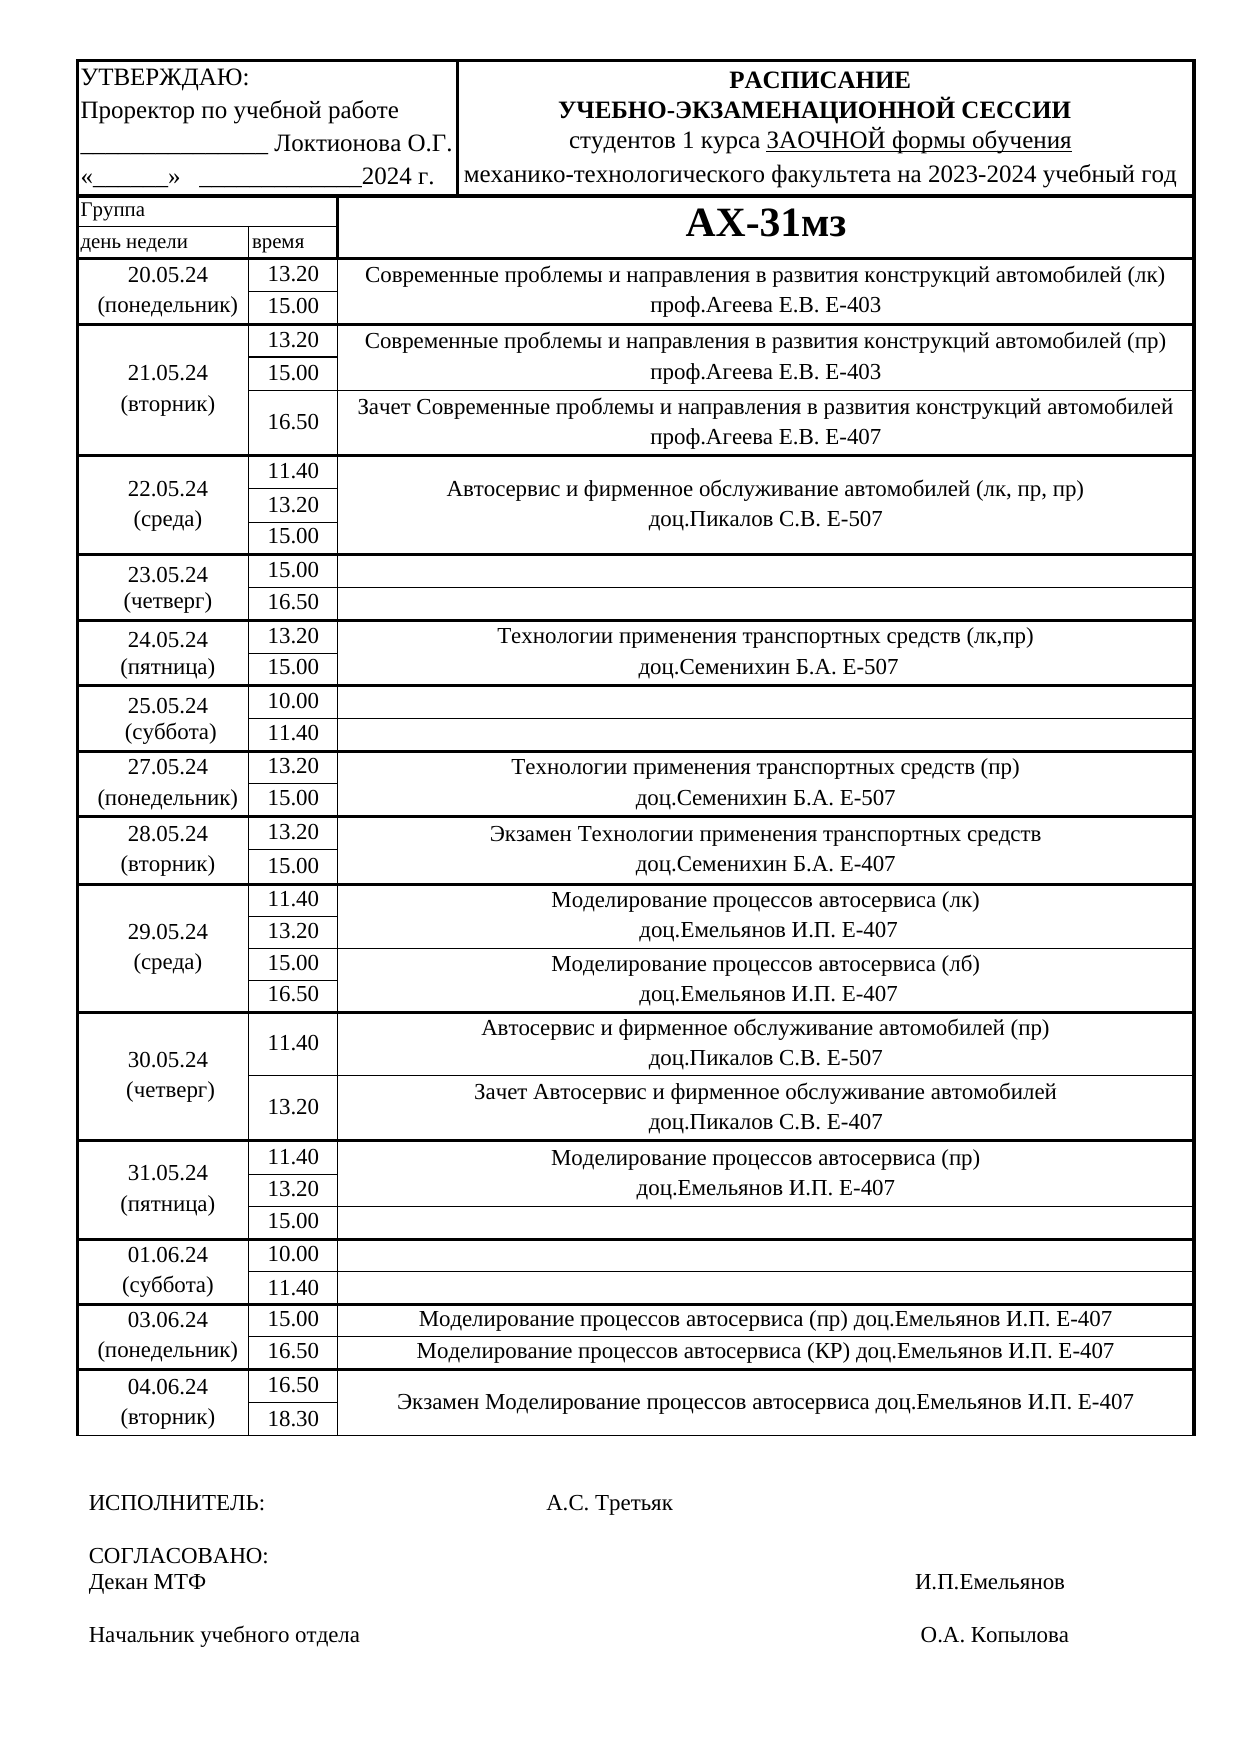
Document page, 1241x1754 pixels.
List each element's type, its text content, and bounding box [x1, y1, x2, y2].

table_cell Экзамен Технологии применения транспортных средств доц.Семенихин Б.А. Е-407 [338, 818, 1192, 882]
table_cell Моделирование процессов автосервиса (КР) доц.Емельянов И.П. Е-407 [338, 1337, 1192, 1368]
table_cell [338, 556, 1192, 587]
table_cell 11.40 [249, 1272, 337, 1302]
table_cell 24.05.24 (пятница) [79, 622, 248, 684]
table_cell Технологии применения транспортных средств (лк,пр) доц.Семенихин Б.А. Е-507 [338, 622, 1192, 684]
table_cell 11.40 [249, 719, 337, 749]
table_cell 15.00 [249, 358, 337, 390]
table_cell [338, 1272, 1192, 1302]
table_cell 16.50 [249, 1337, 337, 1368]
table_cell [338, 1207, 1192, 1237]
table_cell Современные проблемы и направления в развития конструкций автомобилей (пр) проф.Агеева Е.В. Е-403 [338, 326, 1192, 390]
table_cell 20.05.24 (понедельник) [79, 260, 248, 323]
table_cell 29.05.24 (среда) [79, 886, 248, 1011]
table_cell 13.20 [249, 1175, 337, 1206]
table_cell день недели [79, 227, 248, 257]
table_cell АХ-31мз [339, 198, 1192, 257]
table_cell время [249, 227, 336, 257]
table_cell 13.20 [249, 818, 337, 849]
table_cell 13.20 [249, 326, 337, 356]
table_cell 13.20 [249, 622, 337, 652]
table_cell 16.50 [249, 1371, 337, 1402]
table_cell 15.00 [249, 1306, 337, 1336]
table_cell Зачет Современные проблемы и направления в развития конструкций автомобилей проф.Агеева Е.В. Е-407 [338, 391, 1192, 454]
table_cell 11.40 [249, 457, 337, 488]
table_cell Моделирование процессов автосервиса (лб) доц.Емельянов И.П. Е-407 [338, 949, 1192, 1011]
table_cell 11.40 [249, 1014, 337, 1075]
table_cell 13.20 [249, 260, 337, 291]
table_cell 03.06.24 (понедельник) [79, 1306, 248, 1368]
table_cell Современные проблемы и направления в развития конструкций автомобилей (лк) проф.Агеева Е.В. Е-403 [338, 260, 1192, 323]
table_cell Автосервис и фирменное обслуживание автомобилей (лк, пр, пр) доц.Пикалов С.В. Е-507 [338, 457, 1192, 553]
table_cell 15.00 [249, 949, 337, 979]
table_cell Экзамен Моделирование процессов автосервиса доц.Емельянов И.П. Е-407 [338, 1371, 1192, 1435]
table_cell 15.00 [249, 850, 337, 882]
table_cell 22.05.24 (среда) [79, 457, 248, 553]
table_cell 13.20 [249, 1076, 337, 1139]
table_cell 16.50 [249, 391, 337, 454]
text Декан МТФ И.П.Емельянов [88, 1568, 1152, 1594]
table_cell 15.00 [249, 1207, 337, 1237]
table_cell 15.00 [249, 556, 337, 587]
table_cell 13.20 [249, 917, 337, 948]
table_cell 01.06.24 (суббота) [79, 1241, 248, 1302]
table_cell 15.00 [249, 784, 337, 815]
table_header УТВЕРЖДАЮ: Проректор по учебной работе _______________ Локтионова О.Г. «______» _____________2024 г. [79, 62, 456, 194]
table_cell 31.05.24 (пятница) [79, 1142, 248, 1237]
table_cell 13.20 [249, 753, 337, 783]
table_cell 15.00 [249, 292, 337, 323]
table_cell 23.05.24 (четверг) [79, 556, 248, 619]
table_cell 16.50 [249, 588, 337, 619]
text Начальник учебного отдела О.А. Копылова [88, 1621, 1152, 1647]
table_cell Моделирование процессов автосервиса (пр) доц.Емельянов И.П. Е-407 [338, 1306, 1192, 1336]
table_cell Группа [79, 198, 336, 226]
table_cell [338, 588, 1192, 619]
table_header Расписание УЧЕБНО-экзаменационнОЙ сессии студентов 1 курса ЗАОЧНОЙ формы обучения механико-технологического факультета на 2023-2024 учебный год [459, 62, 1192, 194]
table_cell [338, 687, 1192, 718]
table_cell 04.06.24 (вторник) [79, 1371, 248, 1435]
table_cell 13.20 [249, 489, 337, 522]
table_cell 21.05.24 (вторник) [79, 326, 248, 454]
table_cell 15.00 [249, 523, 337, 553]
table_cell 27.05.24 (понедельник) [79, 753, 248, 815]
table_cell [338, 1241, 1192, 1271]
table_cell [338, 719, 1192, 749]
table_cell Моделирование процессов автосервиса (пр) доц.Емельянов И.П. Е-407 [338, 1142, 1192, 1206]
table_cell Автосервис и фирменное обслуживание автомобилей (пр) доц.Пикалов С.В. Е-507 [338, 1014, 1192, 1075]
text СОГЛАСОВАНО: [88, 1542, 1152, 1568]
table_cell 11.40 [249, 1142, 337, 1174]
table_cell 15.00 [249, 654, 337, 684]
table_cell 10.00 [249, 1241, 337, 1271]
table_cell 25.05.24 (суббота) [79, 687, 248, 749]
text ИСПОЛНИТЕЛЬ: А.С. Третьяк [88, 1489, 1152, 1515]
table_cell 28.05.24 (вторник) [79, 818, 248, 882]
table_cell Моделирование процессов автосервиса (лк) доц.Емельянов И.П. Е-407 [338, 886, 1192, 948]
table_cell 16.50 [249, 981, 337, 1011]
table_cell Зачет Автосервис и фирменное обслуживание автомобилей доц.Пикалов С.В. Е-407 [338, 1076, 1192, 1139]
table_cell 11.40 [249, 886, 337, 916]
table_cell 10.00 [249, 687, 337, 718]
table_cell 18.30 [249, 1403, 337, 1435]
table_cell 30.05.24 (четверг) [79, 1014, 248, 1139]
table_cell Технологии применения транспортных средств (пр) доц.Семенихин Б.А. Е-507 [338, 753, 1192, 815]
